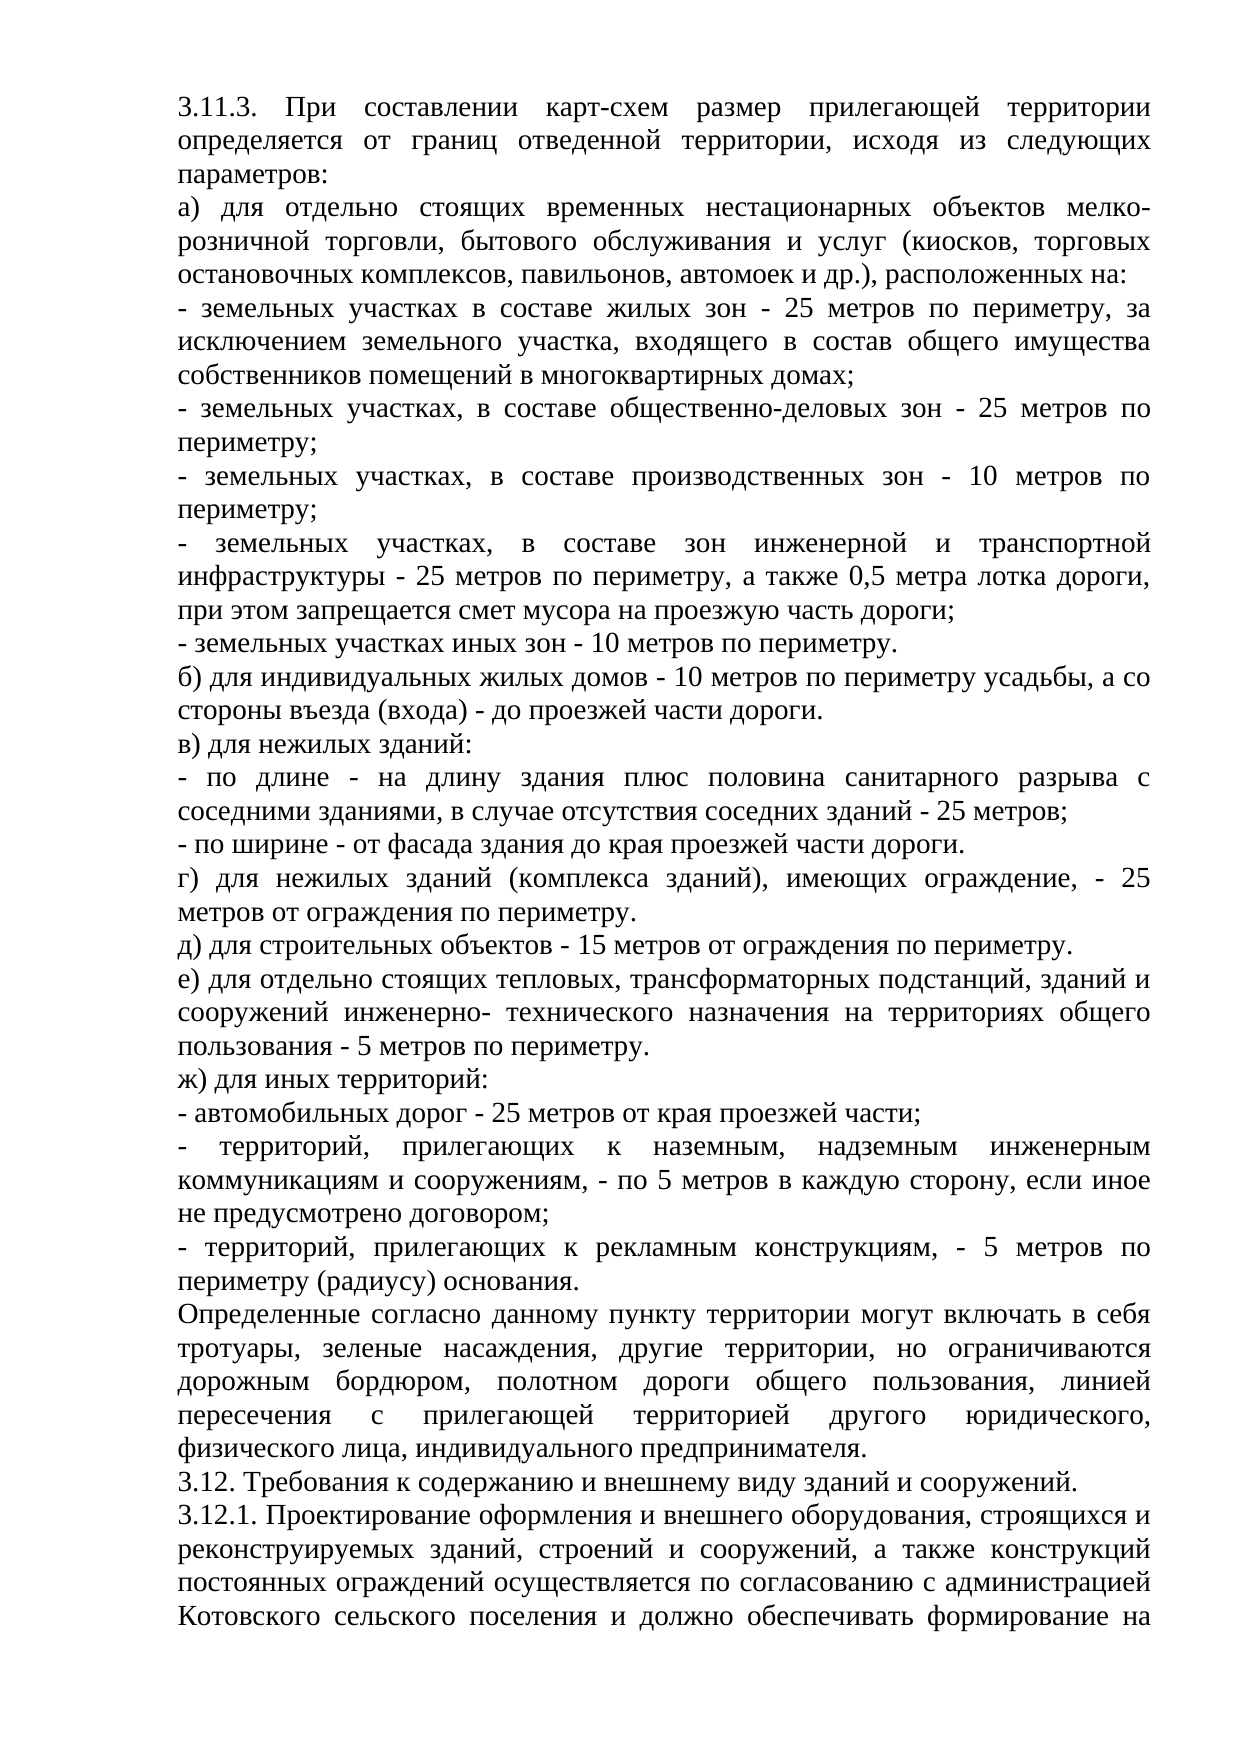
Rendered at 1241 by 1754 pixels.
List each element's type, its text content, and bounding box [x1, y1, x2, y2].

text - земельных участках иных зон - 10 метров по периметру. [177, 625, 1152, 659]
text е) для отдельно стоящих тепловых, трансформаторных подстанций, зданий и сооружений инженерно- технического назначения на территориях общего пользования - 5 метров по периметру. [177, 961, 1152, 1061]
text д) для строительных объектов - 15 метров от ограждения по периметру. [177, 927, 1152, 961]
text - земельных участках в составе жилых зон - 25 метров по периметру, за исключением земельного участка, входящего в состав общего имущества собственников помещений в многоквартирных домах; [177, 290, 1152, 391]
text ж) для иных территорий: [177, 1061, 1152, 1095]
text в) для нежилых зданий: [177, 726, 1152, 759]
text 3.12. Требования к содержанию и внешнему виду зданий и сооружений. [177, 1464, 1152, 1497]
text 3.11.3. При составлении карт-схем размер прилегающей территории определяется от границ отведенной территории, исходя из следующих параметров: [177, 89, 1152, 189]
text - по длине - на длину здания плюс половина санитарного разрыва с соседними зданиями, в случае отсутствия соседних зданий - 25 метров; [177, 759, 1152, 827]
text - земельных участках, в составе производственных зон - 10 метров по периметру; [177, 458, 1152, 525]
text - автомобильных дорог - 25 метров от края проезжей части; [177, 1095, 1152, 1128]
text - по ширине - от фасада здания до края проезжей части дороги. [177, 827, 1152, 860]
text - земельных участках, в составе общественно-деловых зон - 25 метров по периметру; [177, 391, 1152, 458]
text б) для индивидуальных жилых домов - 10 метров по периметру усадьбы, а со стороны въезда (входа) - до проезжей части дороги. [177, 659, 1152, 726]
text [177, 1497, 1152, 1632]
text г) для нежилых зданий (комплекса зданий), имеющих ограждение, - 25 метров от ограждения по периметру. [177, 860, 1152, 927]
text а) для отдельно стоящих временных нестационарных объектов мелко-розничной торговли, бытового обслуживания и услуг (киосков, торговых остановочных комплексов, павильонов, автомоек и др.), расположенных на: [177, 189, 1152, 290]
text - территорий, прилегающих к наземным, надземным инженерным коммуникациям и сооружениям, - по 5 метров в каждую сторону, если иное не предусмотрено договором; [177, 1128, 1152, 1229]
text - территорий, прилегающих к рекламным конструкциям, - 5 метров по периметру (радиусу) основания. [177, 1229, 1152, 1296]
text - земельных участках, в составе зон инженерной и транспортной инфраструктуры - 25 метров по периметру, а также 0,5 метра лотка дороги, при этом запрещается смет мусора на проезжую часть дороги; [177, 525, 1152, 625]
text Определенные согласно данному пункту территории могут включать в себя тротуары, зеленые насаждения, другие территории, но ограничиваются дорожным бордюром, полотном дороги общего пользования, линией пересечения с прилегающей территорией другого юридического, физического лица, индивидуального предпринимателя. [177, 1296, 1152, 1464]
